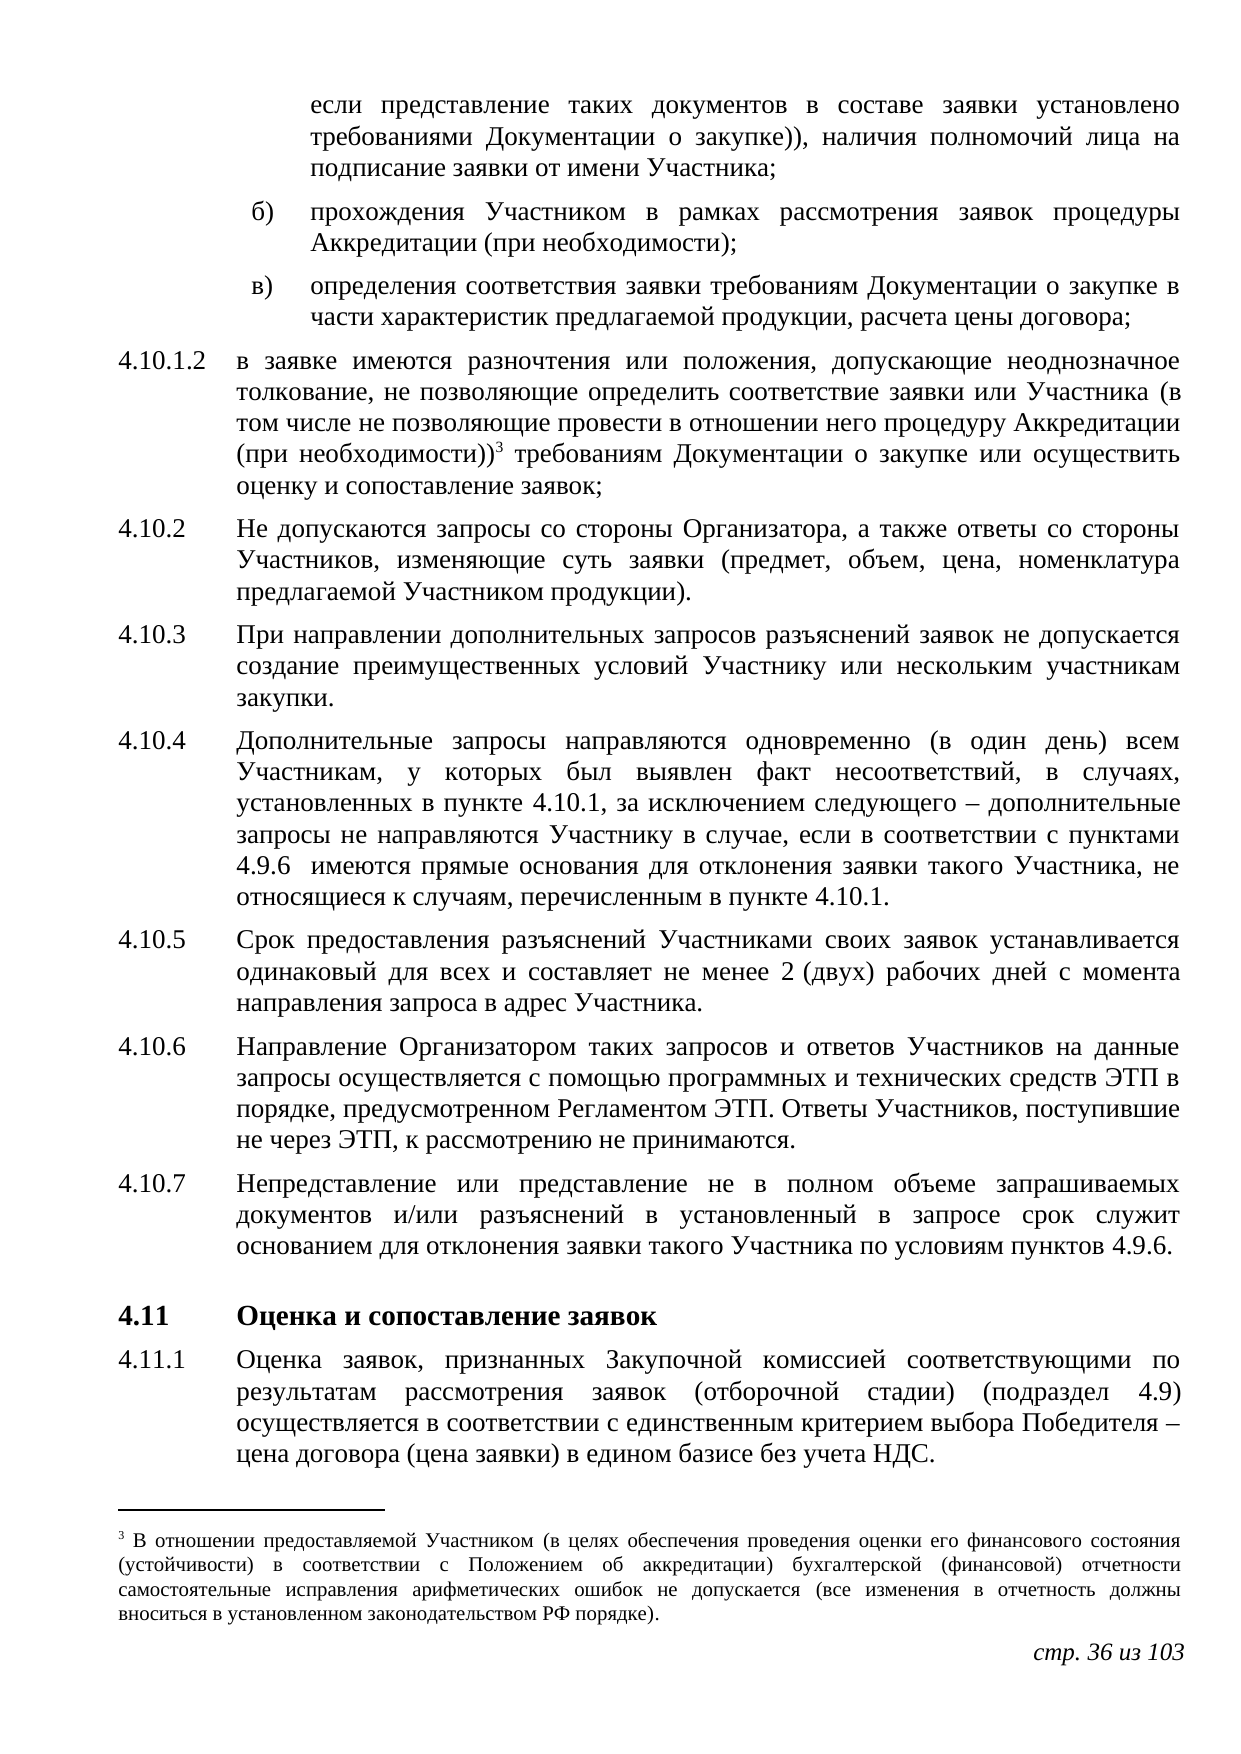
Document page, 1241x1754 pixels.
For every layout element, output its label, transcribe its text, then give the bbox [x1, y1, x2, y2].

subtitle Оценка и сопоставление заявок [118, 1298, 1181, 1331]
text При направлении дополнительных запросов разъяснений заявок не допускается создание преимущественных условий Участнику или нескольким участникам закупки. [118, 618, 1181, 712]
text Направление Организатором таких запросов и ответов Участников на данные запросы осуществляется с помощью программных и технических средств ЭТП в порядке, предусмотренном Регламентом ЭТП. Ответы Участников, поступившие не через ЭТП, к рассмотрению не принимаются. [118, 1029, 1181, 1154]
text Дополнительные запросы направляются одновременно (в один день) всем Участникам, у которых был выявлен факт несоответствий, в случаях, установленных в пункте 4.10.1, за исключением следующего – дополнительные запросы не направляются Участнику в случае, если в соответствии с пунктами 4.9.6 имеются прямые основания для отклонения заявки такого Участника, не относящиеся к случаям, перечисленным в пункте 4.10.1. [118, 724, 1181, 911]
text Не допускаются запросы со стороны Организатора, а также ответы со стороны Участников, изменяющие суть заявки (предмет, объем, цена, номенклатура предлагаемой Участником продукции). [118, 512, 1181, 606]
text Непредставление или представление не в полном объеме запрашиваемых документов и/или разъяснений в установленный в запросе срок служит основанием для отклонения заявки такого Участника по условиям пунктов 4.9.6. [118, 1167, 1181, 1260]
text Оценка заявок, признанных Закупочной комиссией соответствующими по результатам рассмотрения заявок (отборочной стадии) (подраздел 4.9) осуществляется в соответствии с единственным критерием выбора Победителя – цена договора (цена заявки) в едином базисе без учета НДС. [118, 1344, 1181, 1468]
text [251, 89, 1181, 182]
text определения соответствия заявки требованиям Документации о закупке в части характеристик предлагаемой продукции, расчета цены договора; [251, 269, 1181, 332]
text Срок предоставления разъяснений Участниками своих заявок устанавливается одинаковый для всех и составляет не менее 2 (двух) рабочих дней с момента направления запроса в адрес Участника. [118, 924, 1181, 1017]
list в заявке имеются разночтения или положения, допускающие неоднозначное толкование, не позволяющие определить соответствие заявки или Участника (в том числе не позволяющие провести в отношении него процедуру Аккредитации (при необходимости)) требованиям Документации о закупке или осуществить оценку и сопоставление заявок; [118, 344, 1181, 500]
text прохождения Участником в рамках рассмотрения заявок процедуры Аккредитации (при необходимости); [251, 194, 1181, 257]
